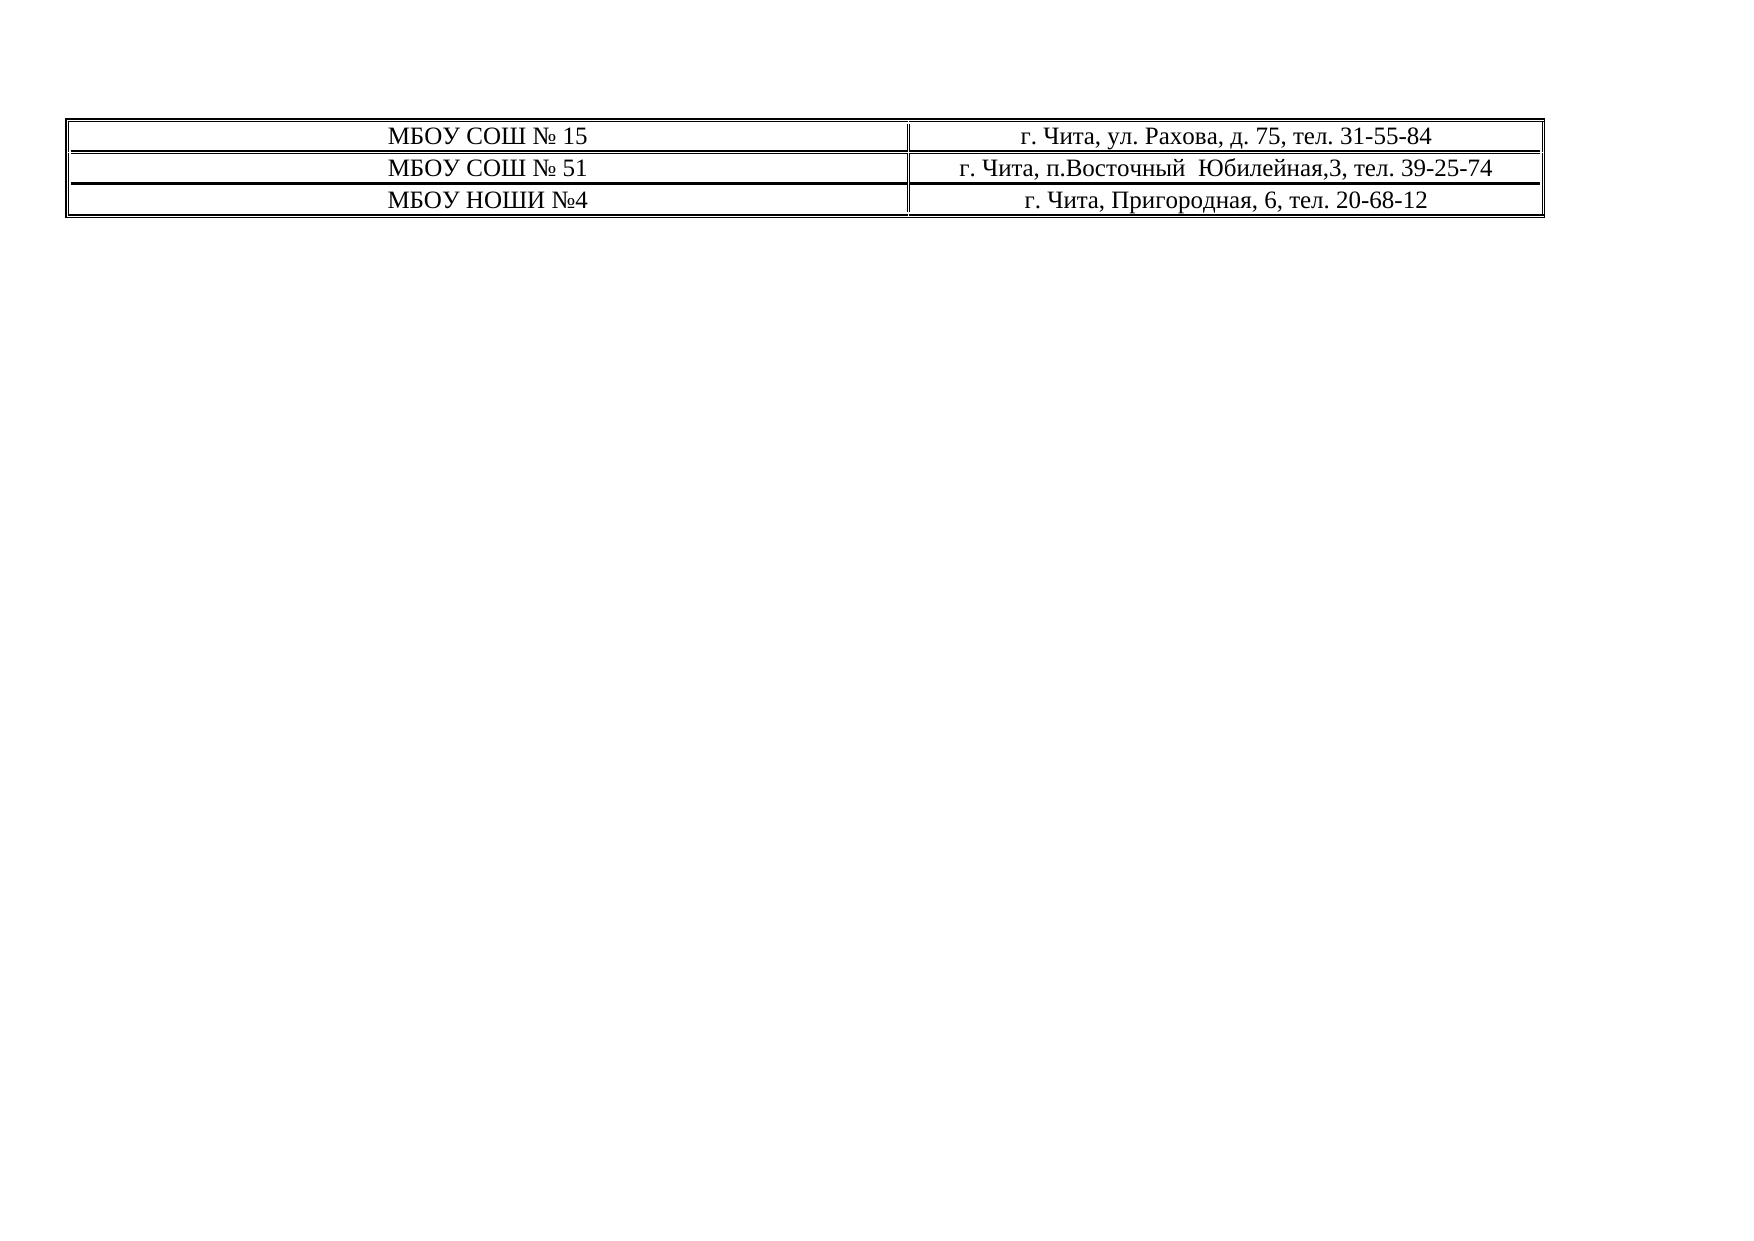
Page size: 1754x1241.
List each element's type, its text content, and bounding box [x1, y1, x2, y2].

table_cell г. Чита, п.Восточный Юбилейная,3, тел. 39-25-74 [910, 150, 1542, 182]
table_cell г. Чита, ул. Рахова, д. 75, тел. 31-55-84 [909, 122, 1542, 150]
table_cell МБОУ СОШ № 51 [69, 150, 907, 182]
table_cell МБОУ НОШИ №4 [69, 182, 908, 214]
table_cell МБОУ СОШ № 15 [69, 122, 908, 150]
table_cell г. Чита, Пригородная, 6, тел. 20-68-12 [909, 182, 1542, 214]
